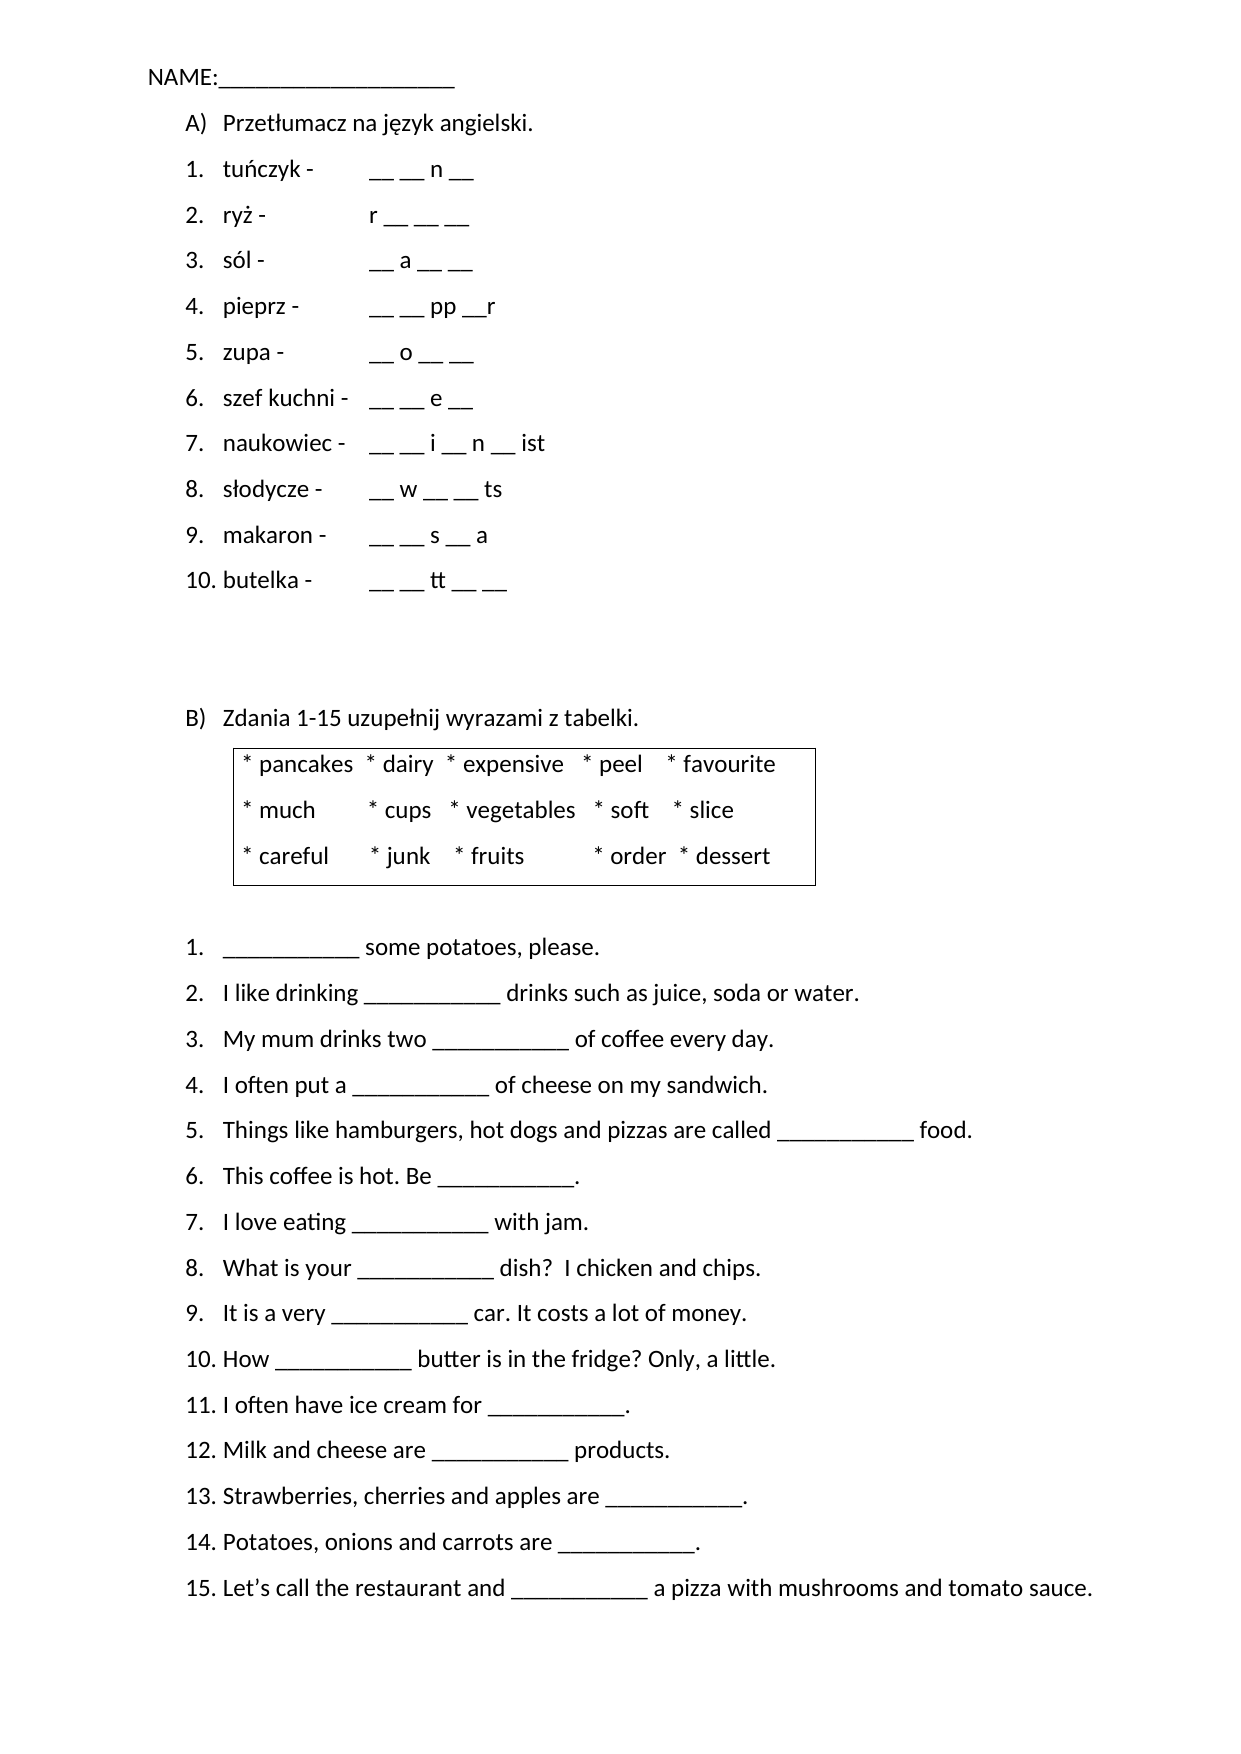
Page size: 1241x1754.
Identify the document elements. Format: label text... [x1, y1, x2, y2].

list What is your ___________ dish? I chicken and chips. [185, 1252, 1152, 1282]
list pieprz - __ __ pp __r [185, 290, 1152, 321]
list naukowiec - __ __ i __ n __ ist [185, 427, 1152, 458]
list I love eating ___________ with jam. [185, 1206, 1152, 1236]
list Przetłumacz na język angielski. [185, 107, 1152, 138]
list zupa - __ o __ __ [185, 336, 1152, 366]
list szef kuchni - __ __ e __ [185, 382, 1152, 412]
list How ___________ butter is in the fridge? Only, a little. [185, 1343, 1152, 1374]
list Milk and cheese are ___________ products. [185, 1434, 1152, 1465]
list słodycze - __ w __ __ ts [185, 473, 1152, 504]
list My mum drinks two ___________ of coffee every day. [185, 1023, 1152, 1053]
list ryż - r __ __ __ [185, 199, 1152, 229]
list This coffee is hot. Be ___________. [185, 1160, 1152, 1191]
list I often put a ___________ of cheese on my sandwich. [185, 1069, 1152, 1099]
list tuńczyk - __ __ n __ [185, 153, 1152, 183]
list I often have ice cream for ___________. [185, 1389, 1152, 1419]
list I like drinking ___________ drinks such as juice, soda or water. [185, 977, 1152, 1008]
list makaron - __ __ s __ a [185, 519, 1152, 549]
table_header * pancakes * dairy * expensive * peel * favourite * much * cups * vegetables * soft * slice * careful * junk * fruits * order * dessert [234, 749, 815, 885]
list Potatoes, onions and carrots are ___________. [185, 1526, 1152, 1557]
list Things like hamburgers, hot dogs and pizzas are called ___________ food. [185, 1114, 1152, 1145]
list Strawberries, cherries and apples are ___________. [185, 1480, 1152, 1511]
list sól - __ a __ __ [185, 244, 1152, 275]
list Zdania 1-15 uzupełnij wyrazami z tabelki. [185, 702, 1152, 732]
list butelka - __ __ tt __ __ [185, 564, 1152, 595]
list Let’s call the restaurant and ___________ a pizza with mushrooms and tomato sauce. [185, 1572, 1152, 1602]
text NAME:___________________ [148, 62, 1152, 92]
list ___________ some potatoes, please. [185, 932, 1152, 962]
list It is a very ___________ car. It costs a lot of money. [185, 1297, 1152, 1328]
